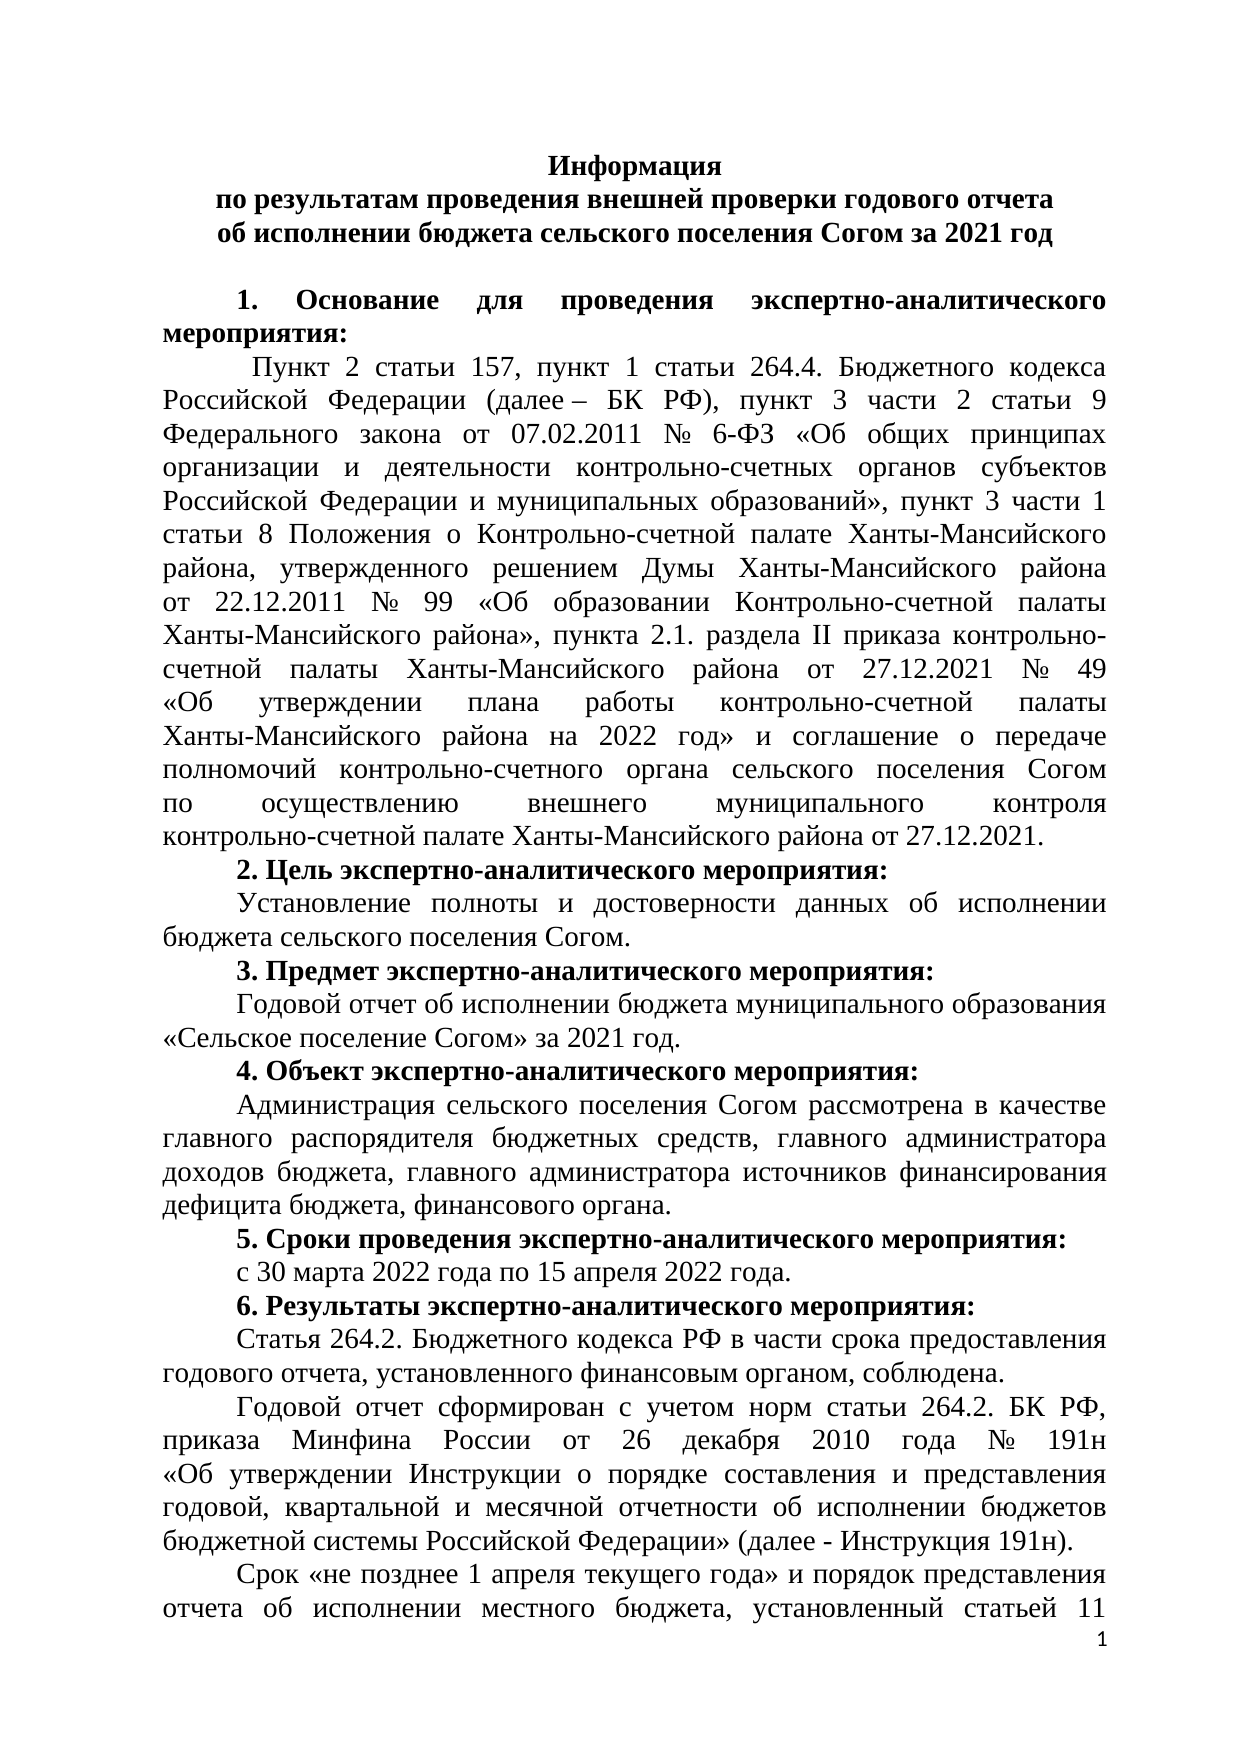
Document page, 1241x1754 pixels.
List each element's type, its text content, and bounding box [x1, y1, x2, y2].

text по результатам проведения внешней проверки годового отчета [162, 181, 1107, 215]
text с 30 марта 2022 года по 15 апреля 2022 года. [162, 1254, 1107, 1288]
text 5. Cроки проведения экспертно-аналитического мероприятия: [162, 1221, 1107, 1254]
text 2. Цель экспертно-аналитического мероприятия: [162, 852, 1107, 886]
text Администрация сельского поселения Согом рассмотрена в качестве главного распорядителя бюджетных средств, главного администратора доходов бюджета, главного администратора источников финансирования дефицита бюджета, финансового органа. [162, 1087, 1107, 1221]
text 1. Основание для проведения экспертно-аналитического мероприятия: [162, 282, 1107, 349]
text Пункт 2 статьи 157, пункт 1 статьи 264.4. Бюджетного кодекса Российской Федерации (далее – БК РФ), пункт 3 части 2 статьи 9 Федерального закона от 07.02.2011 № 6-ФЗ «Об общих принципах организации и деятельности контрольно-счетных органов субъектов Российской Федерации и муниципальных образований», пункт 3 части 1 статьи 8 Положения о Контрольно-счетной палате Ханты-Мансийского района, утвержденного решением Думы Ханты-Мансийского района от 22.12.2011 № 99 «Об образовании Контрольно-счетной палаты Ханты-Мансийского района», пункта 2.1. раздела II приказа контрольно-счетной палаты Ханты-Мансийского района от 27.12.2021 № 49 «Об утверждении плана работы контрольно-счетной палаты Ханты-Мансийского района на 2022 год» и соглашение о передаче полномочий контрольно-счетного органа сельского поселения Согом по осуществлению внешнего муниципального контроля контрольно-счетной палате Ханты-Мансийского района от 27.12.2021. [162, 349, 1107, 852]
text Установление полноты и достоверности данных об исполнении бюджета сельского поселения Согом. [162, 886, 1107, 953]
text Информация [162, 148, 1107, 181]
text 4. Объект экспертно-аналитического мероприятия: [162, 1053, 1107, 1087]
text Статья 264.2. Бюджетного кодекса РФ в части срока предоставления годового отчета, установленного финансовым органом, соблюдена. [162, 1322, 1107, 1389]
text 3. Предмет экспертно-аналитического мероприятия: [162, 953, 1107, 986]
text Годовой отчет сформирован с учетом норм статьи 264.2. БК РФ, приказа Минфина России от 26 декабря 2010 года № 191н «Об утверждении Инструкции о порядке составления и представления годовой, квартальной и месячной отчетности об исполнении бюджетов бюджетной системы Российской Федерации» (далее - Инструкция 191н). [162, 1389, 1107, 1556]
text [162, 1556, 1107, 1623]
text 6. Результаты экспертно-аналитического мероприятия: [162, 1288, 1107, 1322]
text Годовой отчет об исполнении бюджета муниципального образования «Сельское поселение Согом» за 2021 год. [162, 986, 1107, 1053]
text об исполнении бюджета сельского поселения Согом за 2021 год [162, 215, 1107, 248]
